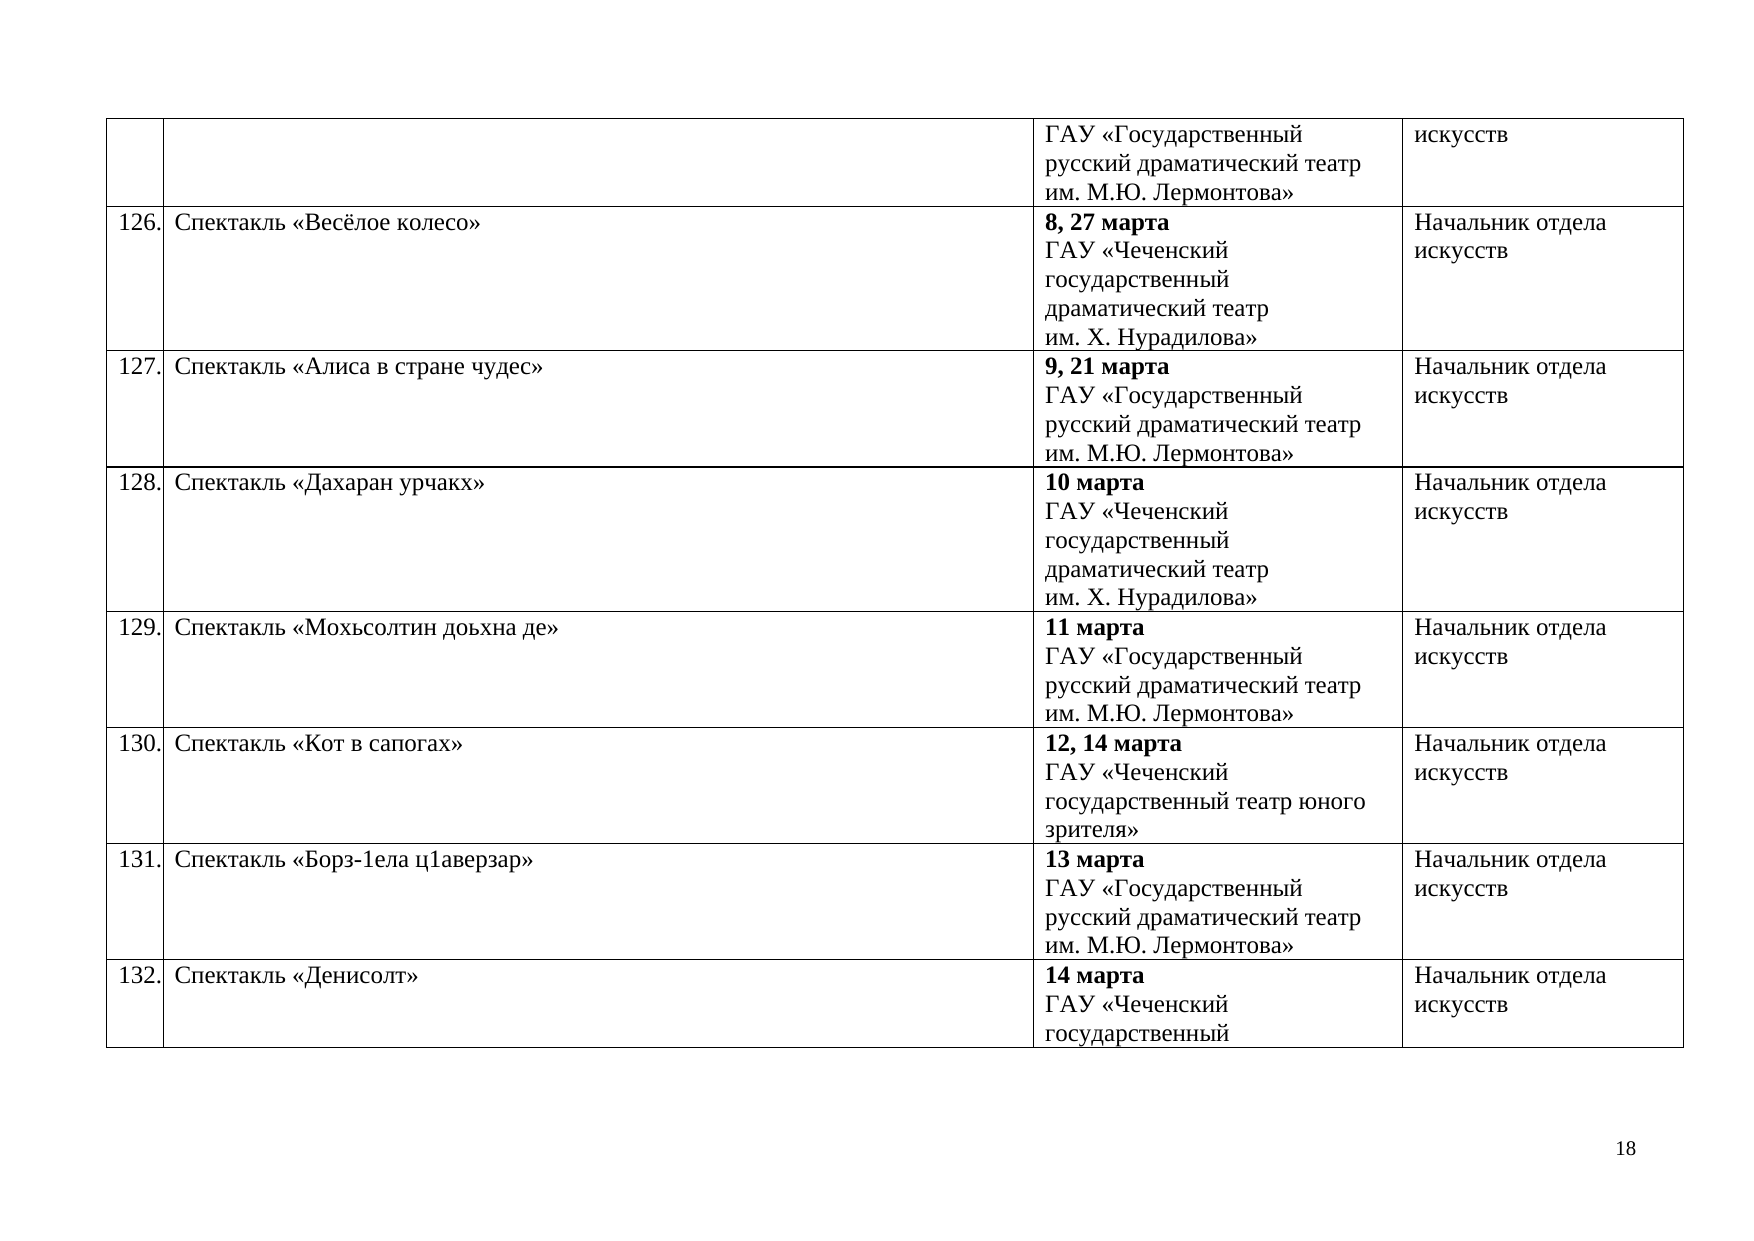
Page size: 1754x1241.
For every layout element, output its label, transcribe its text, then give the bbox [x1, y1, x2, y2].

table_cell [107, 960, 163, 1047]
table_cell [164, 119, 1033, 206]
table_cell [1403, 960, 1683, 1047]
table_cell Спектакль «Весёлое колесо» [164, 207, 1033, 350]
table_cell Начальник отдела искусств [1403, 844, 1683, 959]
table_cell [107, 207, 163, 350]
table_cell Спектакль «Кот в сапогах» [164, 728, 1033, 843]
table_cell Спектакль «Алиса в стране чудес» [164, 351, 1033, 466]
table_cell Спектакль «Борз-1ела ц1аверзар» [164, 844, 1033, 959]
table_cell Начальник отдела искусств [1403, 351, 1683, 466]
table_cell [107, 468, 163, 611]
table_cell 13 марта ГАУ «Государственный русский драматический театр им. М.Ю. Лермонтова» [1034, 844, 1402, 959]
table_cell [1403, 119, 1683, 206]
table_cell Начальник отдела искусств [1403, 468, 1683, 611]
table_cell Начальник отдела искусств [1403, 728, 1683, 843]
table_cell [107, 351, 163, 466]
table_cell Начальник отдела искусств [1403, 207, 1683, 350]
table_cell [107, 612, 163, 727]
table_cell [107, 728, 163, 843]
table_cell Спектакль «Мохьсолтин доьхна де» [164, 612, 1033, 727]
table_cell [1034, 119, 1402, 206]
table_cell 12, 14 марта ГАУ «Чеченский государственный театр юного зрителя» [1034, 728, 1402, 843]
table_cell [107, 844, 163, 959]
table_cell 9, 21 марта ГАУ «Государственный русский драматический театр им. М.Ю. Лермонтова» [1034, 351, 1402, 466]
table_cell 11 марта ГАУ «Государственный русский драматический театр им. М.Ю. Лермонтова» [1034, 612, 1402, 727]
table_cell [164, 960, 1033, 1047]
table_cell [1034, 960, 1402, 1047]
table_cell 10 марта ГАУ «Чеченский государственный драматический театр им. Х. Нурадилова» [1034, 468, 1402, 611]
table_cell Спектакль «Дахаран урчакх» [164, 468, 1033, 611]
table_cell 8, 27 марта ГАУ «Чеченский государственный драматический театр им. Х. Нурадилова» [1034, 207, 1402, 350]
table_cell Начальник отдела искусств [1403, 612, 1683, 727]
table_cell [107, 119, 163, 206]
